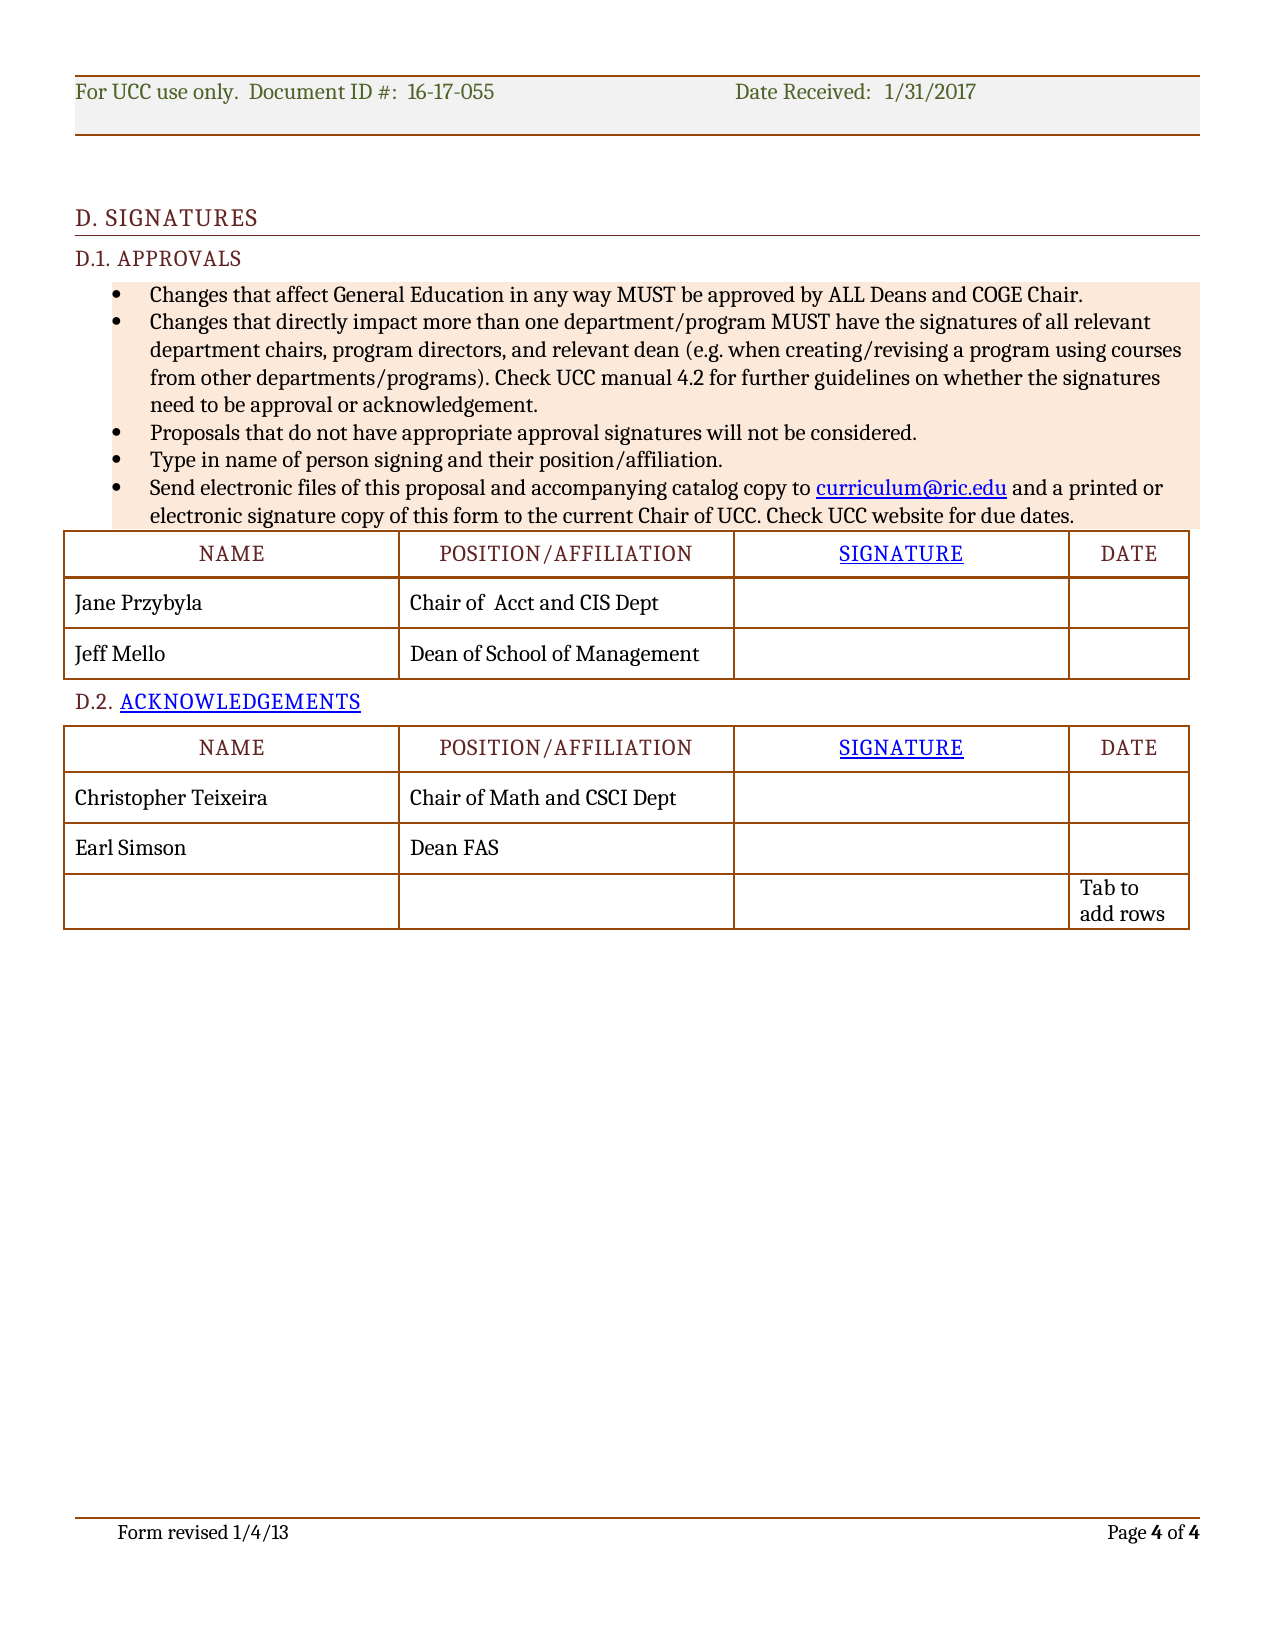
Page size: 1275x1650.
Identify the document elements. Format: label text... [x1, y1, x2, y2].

table_cell Jeff Mello [65, 629, 398, 678]
subtitle D.1. Approvals [75, 246, 1200, 272]
subtitle D.2. Acknowledgements [75, 689, 1200, 715]
list Send electronic files of this proposal and accompanying catalog copy to curriculum@ric.edu and a printed or electronic signature copy of this form to the current Chair of UCC. Check UCC website for due dates. [112, 475, 1200, 529]
list Proposals that do not have appropriate approval signatures will not be considered. [112, 419, 1200, 446]
table_header Name [65, 532, 398, 576]
table_cell Christopher Teixeira [65, 773, 398, 822]
table_header Signature [735, 532, 1068, 576]
list Type in name of person signing and their position/affiliation. [112, 447, 1200, 473]
table_cell [735, 629, 1068, 678]
table_header Date [1070, 532, 1188, 576]
table_cell Dean of School of Management [400, 629, 733, 678]
table_cell Dean FAS [400, 824, 733, 873]
table_cell [1070, 579, 1188, 627]
table_cell [400, 875, 733, 928]
table_cell [735, 773, 1068, 822]
table_cell [735, 875, 1068, 928]
table_cell Tab to add rows [1070, 875, 1188, 928]
list Changes that affect General Education in any way MUST be approved by ALL Deans and COGE Chair. [112, 282, 1200, 308]
table_cell [1070, 824, 1188, 873]
table_cell [65, 875, 398, 928]
table_cell Chair of Acct and CIS Dept [400, 579, 733, 627]
table_cell [735, 579, 1068, 627]
table_header Date [1070, 727, 1188, 771]
table_header Name [65, 727, 398, 771]
table_header Position/affiliation [400, 532, 733, 576]
list Changes that directly impact more than one department/program MUST have the signatures of all relevant department chairs, program directors, and relevant dean (e.g. when creating/revising a program using courses from other departments/programs). Check UCC manual 4.2 for further guidelines on whether the signatures need to be approval or acknowledgement. [112, 309, 1200, 418]
table_cell Jane Przybyla [65, 579, 398, 627]
table_header Signature [735, 727, 1068, 771]
table_cell [1070, 629, 1188, 678]
subtitle D. Signatures [75, 204, 1200, 235]
table_cell Earl Simson [65, 824, 398, 873]
table_header Position/affiliation [400, 727, 733, 771]
table_cell [735, 824, 1068, 873]
table_cell [1070, 773, 1188, 822]
table_cell Chair of Math and CSCI Dept [400, 773, 733, 822]
